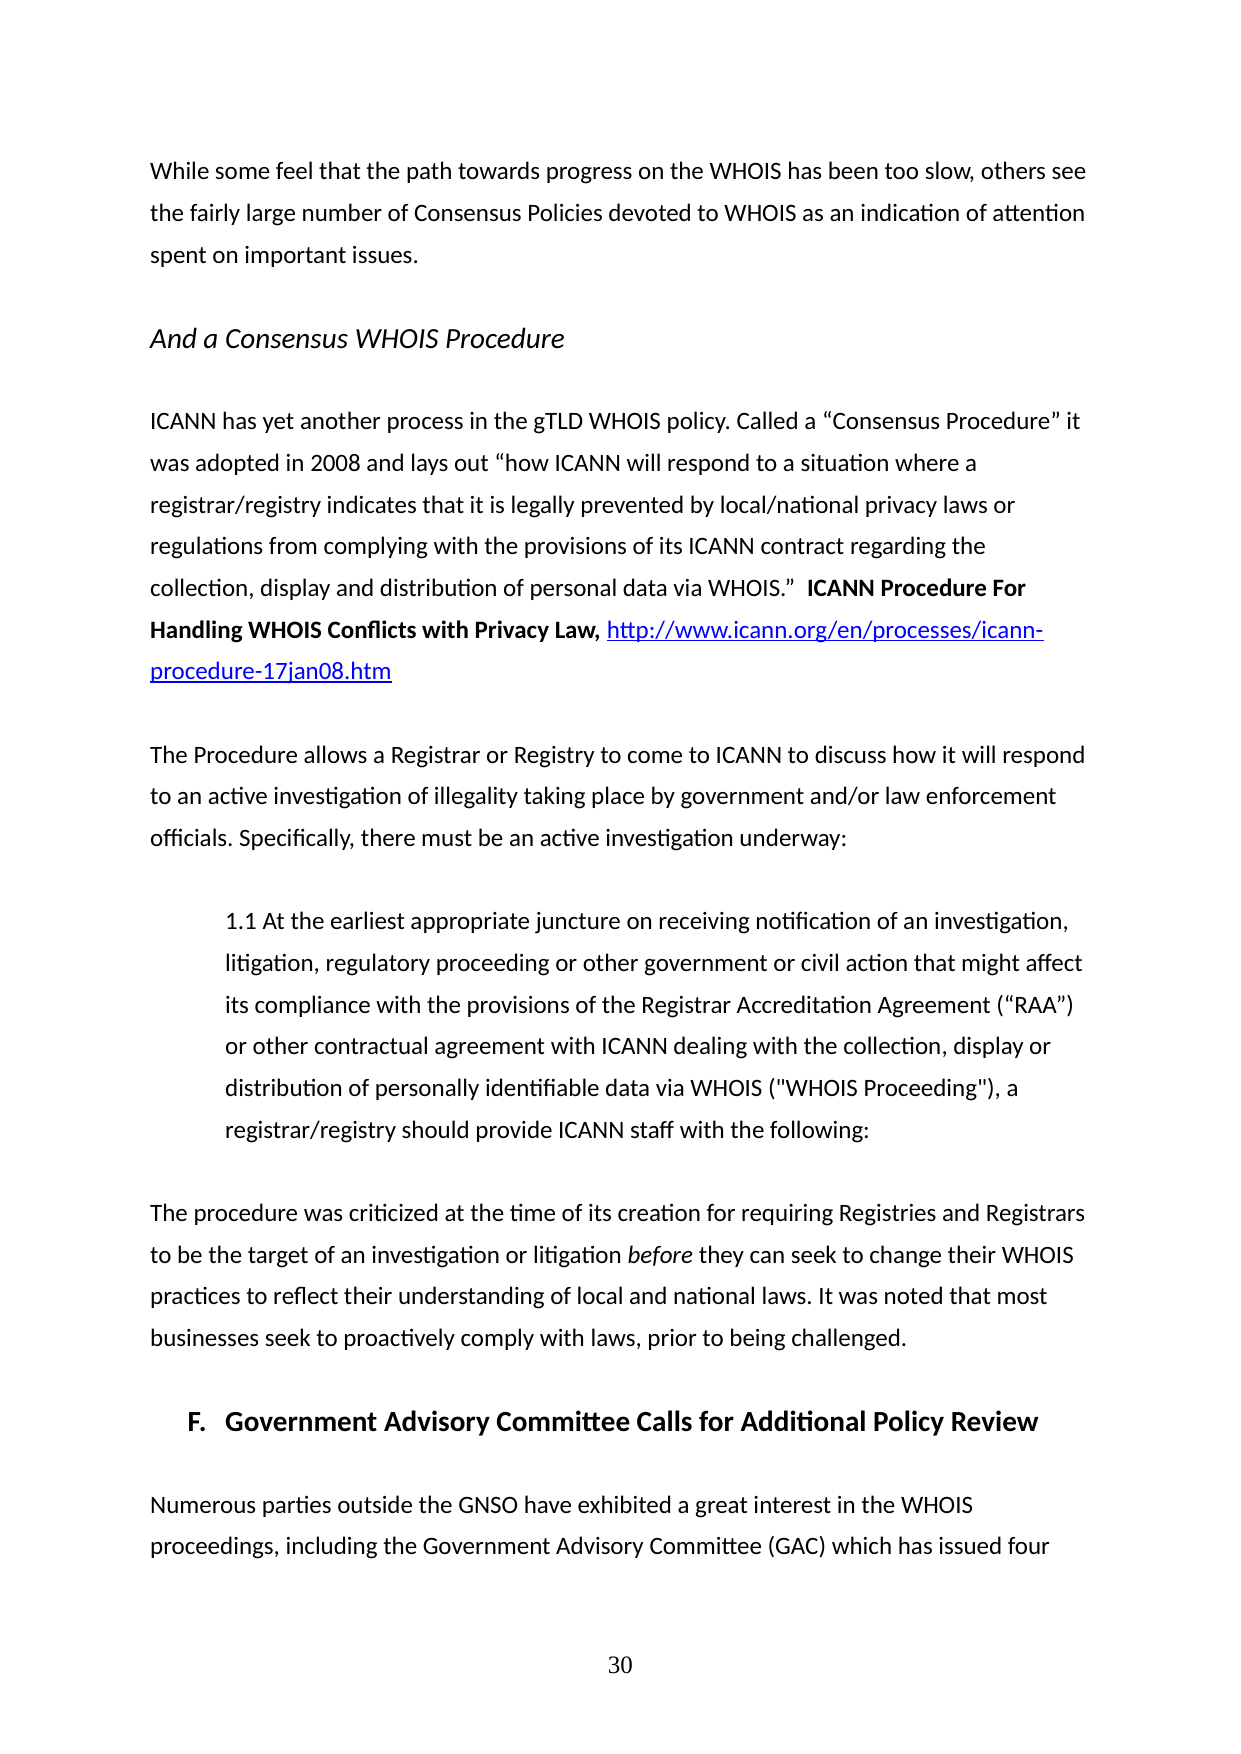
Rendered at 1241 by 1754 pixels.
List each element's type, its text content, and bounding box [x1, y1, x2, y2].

text The procedure was criticized at the time of its creation for requiring Registries and Registrars to be the target of an investigation or litigation before they can seek to change their WHOIS practices to reflect their understanding of local and national laws. It was noted that most businesses seek to proactively comply with laws, prior to being challenged. [150, 1192, 1090, 1358]
list Government Advisory Committee Calls for Additional Policy Review [187, 1400, 1090, 1442]
text ICANN has yet another process in the gTLD WHOIS policy. Called a “Consensus Procedure” it was adopted in 2008 and lays out “how ICANN will respond to a situation where a registrar/registry indicates that it is legally prevented by local/national privacy laws or regulations from complying with the provisions of its ICANN contract regarding the collection, display and distribution of personal data via WHOIS.” ICANN Procedure For Handling WHOIS Conflicts with Privacy Law, http://www.icann.org/en/processes/icann-procedure-17jan08.htm [150, 400, 1090, 692]
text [150, 1483, 1090, 1567]
text While some feel that the path towards progress on the WHOIS has been too slow, others see the fairly large number of Consensus Policies devoted to WHOIS as an indication of attention spent on important issues. [150, 150, 1090, 275]
text And a Consensus WHOIS Procedure [150, 317, 1090, 358]
text The Procedure allows a Registrar or Registry to come to ICANN to discuss how it will respond to an active investigation of illegality taking place by government and/or law enforcement officials. Specifically, there must be an active investigation underway: [150, 733, 1090, 858]
list At the earliest appropriate juncture on receiving notification of an investigation, litigation, regulatory proceeding or other government or civil action that might affect its compliance with the provisions of the Registrar Accreditation Agreement (“RAA”) or other contractual agreement with ICANN dealing with the collection, display or distribution of personally identifiable data via WHOIS ("WHOIS Proceeding"), a registrar/registry should provide ICANN staff with the following: [225, 900, 1090, 1150]
